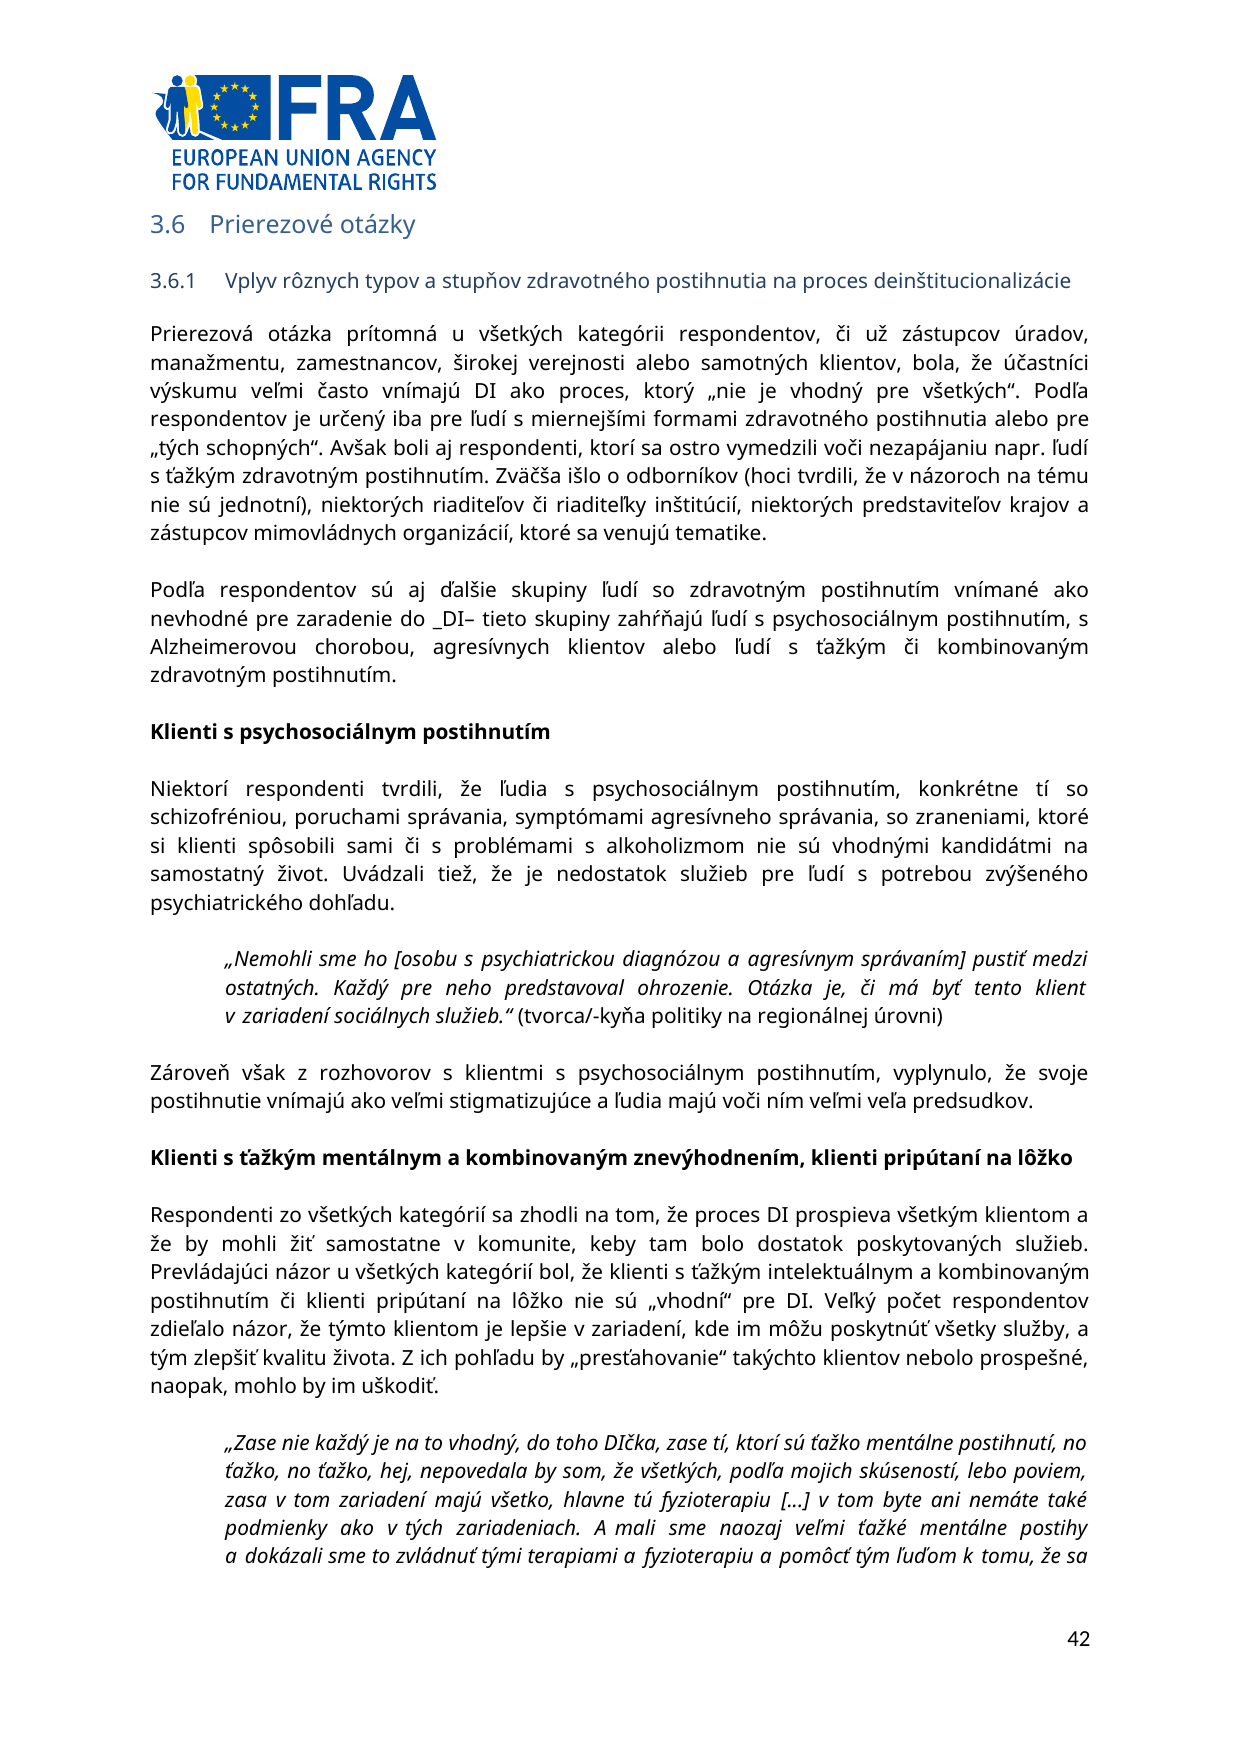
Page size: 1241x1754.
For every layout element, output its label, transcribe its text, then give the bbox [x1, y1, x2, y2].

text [225, 1428, 1090, 1570]
subtitle 3.6 Prierezové otázky [150, 207, 1090, 241]
text Respondenti zo všetkých kategórií sa zhodli na tom, že proces DI prospieva všetkým klientom a že by mohli žiť samostatne v komunite, keby tam bolo dostatok poskytovaných služieb. Prevládajúci názor u všetkých kategórií bol, že klienti s ťažkým intelektuálnym a kombinovaným postihnutím či klienti pripútaní na lôžko nie sú „vhodní“ pre DI. Veľký počet respondentov zdieľalo názor, že týmto klientom je lepšie v zariadení, kde im môžu poskytnúť všetky služby, a tým zlepšiť kvalitu života. Z ich pohľadu by „presťahovanie“ takýchto klientov nebolo prospešné, naopak, mohlo by im uškodiť. [150, 1200, 1090, 1399]
text Klienti s psychosociálnym postihnutím [150, 717, 1090, 746]
text Zároveň však z rozhovorov s klientmi s psychosociálnym postihnutím, vyplynulo, že svoje postihnutie vnímajú ako veľmi stigmatizujúce a ľudia majú voči ním veľmi veľa predsudkov. [150, 1058, 1090, 1115]
text Klienti s ťažkým mentálnym a kombinovaným znevýhodnením, klienti pripútaní na lôžko [150, 1143, 1090, 1172]
text Podľa respondentov sú aj ďalšie skupiny ľudí so zdravotným postihnutím vnímané ako nevhodné pre zaradenie do _DI– tieto skupiny zahŕňajú ľudí s psychosociálnym postihnutím, s Alzheimerovou chorobou, agresívnych klientov alebo ľudí s ťažkým či kombinovaným zdravotným postihnutím. [150, 575, 1090, 689]
text Prierezová otázka prítomná u všetkých kategórii respondentov, či už zástupcov úradov, manažmentu, zamestnancov, širokej verejnosti alebo samotných klientov, bola, že účastníci výskumu veľmi často vnímajú DI ako proces, ktorý „nie je vhodný pre všetkých“. Podľa respondentov je určený iba pre ľudí s miernejšími formami zdravotného postihnutia alebo pre „tých schopných“. Avšak boli aj respondenti, ktorí sa ostro vymedzili voči nezapájaniu napr. ľudí s ťažkým zdravotným postihnutím. Zväčša išlo o odborníkov (hoci tvrdili, že v názoroch na tému nie sú jednotní), niektorých riaditeľov či riaditeľky inštitúcií, niektorých predstaviteľov krajov a zástupcov mimovládnych organizácií, ktoré sa venujú tematike. [150, 319, 1090, 547]
text Niektorí respondenti tvrdili, že ľudia s psychosociálnym postihnutím, konkrétne tí so schizofréniou, poruchami správania, symptómami agresívneho správania, so zraneniami, ktoré si klienti spôsobili sami či s problémami s alkoholizmom nie sú vhodnými kandidátmi na samostatný život. Uvádzali tiež, že je nedostatok služieb pre ľudí s potrebou zvýšeného psychiatrického dohľadu. [150, 774, 1090, 916]
text „Nemohli sme ho [osobu s psychiatrickou diagnózou a agresívnym správaním] pustiť medzi ostatných. Každý pre neho predstavoval ohrozenie. Otázka je, či má byť tento klient v zariadení sociálnych služieb.“ (tvorca/-kyňa politiky na regionálnej úrovni) [225, 944, 1090, 1030]
subtitle 3.6.1 Vplyv rôznych typov a stupňov zdravotného postihnutia na proces deinštitucionalizácie [150, 266, 1090, 294]
